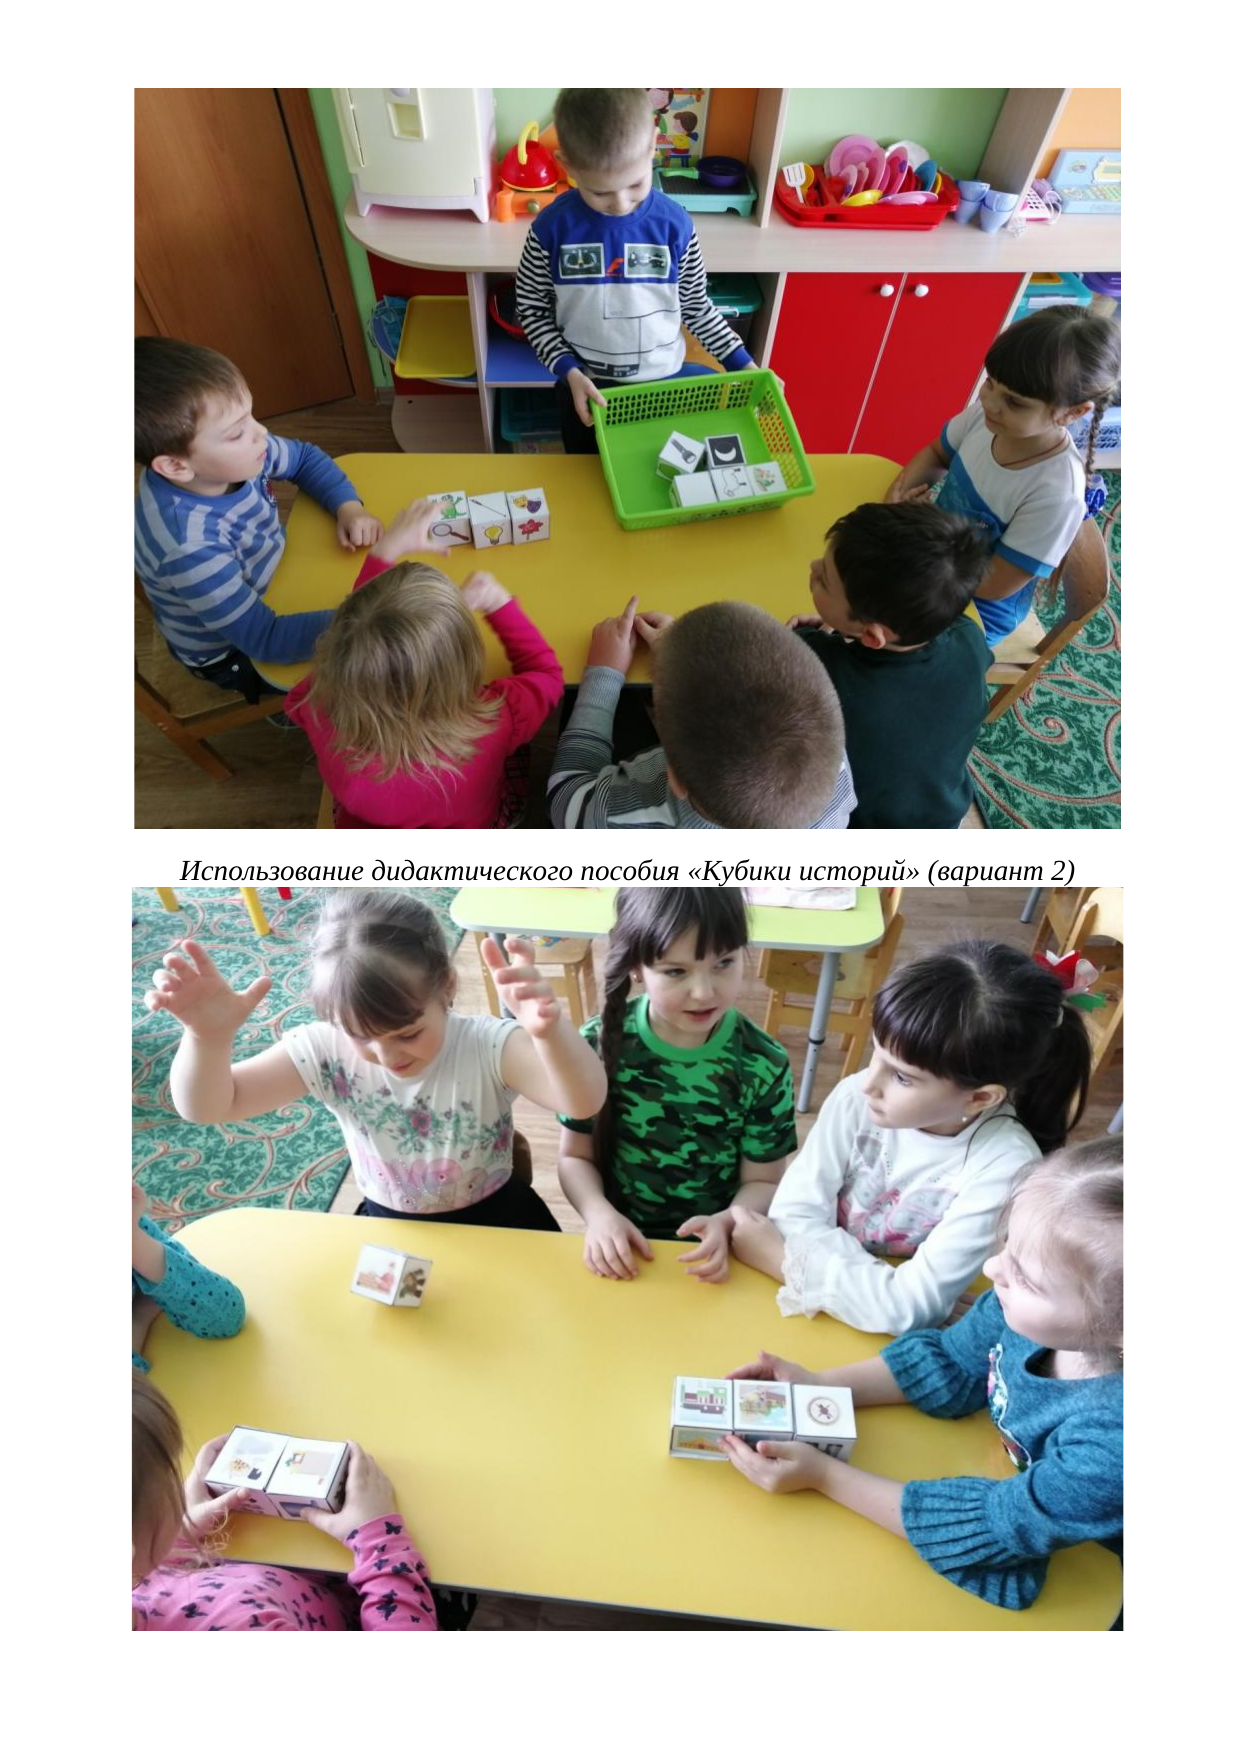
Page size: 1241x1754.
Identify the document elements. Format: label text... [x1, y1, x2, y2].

text Использование дидактического пособия «Кубики историй» (вариант 2) [103, 853, 1152, 887]
picture [134, 88, 1121, 829]
picture [131, 887, 1124, 1631]
